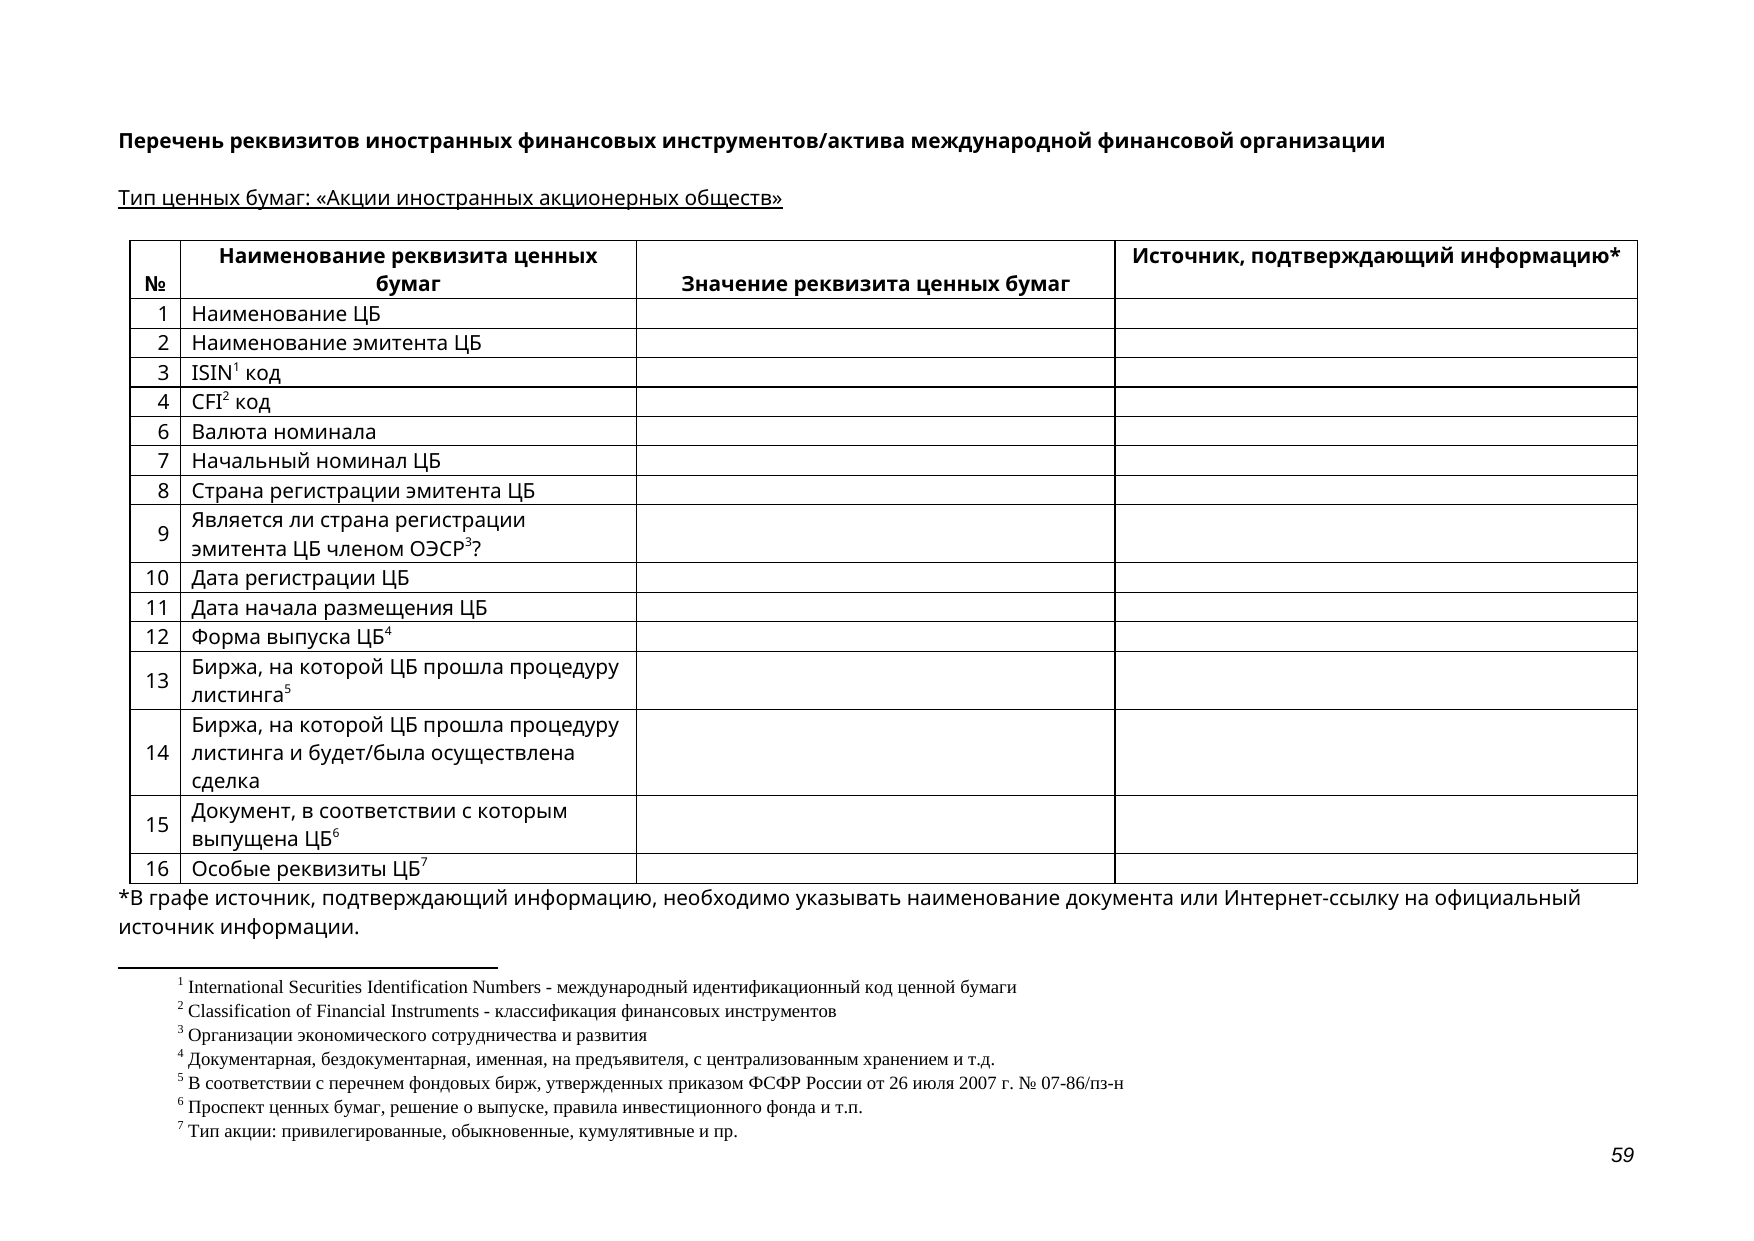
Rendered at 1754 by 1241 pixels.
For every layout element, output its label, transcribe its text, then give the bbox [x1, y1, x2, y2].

table_cell Валюта номинала [181, 417, 636, 445]
table_cell [637, 299, 1114, 327]
text Тип ценных бумаг: «Акции иностранных акционерных обществ» [118, 183, 1636, 212]
table_cell [637, 476, 1114, 504]
table_cell Особые реквизиты ЦБ [181, 854, 636, 882]
table_cell 4 [131, 388, 180, 416]
table_cell 14 [131, 710, 180, 795]
table_header Источник, подтверждающий информацию* [1116, 241, 1637, 298]
table_cell 8 [131, 476, 180, 504]
table_cell Начальный номинал ЦБ [181, 446, 636, 475]
text Перечень реквизитов иностранных финансовых инструментов/актива международной финансовой организации [118, 126, 1636, 155]
table_cell 1 [131, 299, 180, 327]
table_cell [637, 388, 1114, 416]
table_cell Форма выпуска ЦБ [181, 622, 636, 651]
table_cell [1116, 299, 1637, 327]
table_cell Наименование эмитента ЦБ [181, 329, 636, 357]
table_cell 7 [131, 446, 180, 475]
table_cell 16 [131, 854, 180, 882]
table_cell [1116, 710, 1637, 795]
table_cell [1116, 417, 1637, 445]
table_cell Дата регистрации ЦБ [181, 563, 636, 592]
table_cell [1116, 854, 1637, 882]
table_header Наименование реквизита ценных бумаг [181, 241, 636, 298]
table_cell [1116, 593, 1637, 621]
table_cell CFI код [181, 388, 636, 416]
table_cell [637, 417, 1114, 445]
table_cell 13 [131, 652, 180, 709]
text *В графе источник, подтверждающий информацию, необходимо указывать наименование документа или Интернет-ссылку на официальный источник информации. [118, 883, 1636, 940]
table_header Значение реквизита ценных бумаг [637, 241, 1114, 298]
table_cell Дата начала размещения ЦБ [181, 593, 636, 621]
table_cell 12 [131, 622, 180, 651]
table_cell [637, 622, 1114, 651]
table_cell [637, 796, 1114, 853]
table_cell 11 [131, 593, 180, 621]
table_cell ISIN код [181, 358, 636, 386]
table_cell [1116, 358, 1637, 386]
table_cell [1116, 388, 1637, 416]
table_cell [637, 854, 1114, 882]
table_cell 15 [131, 796, 180, 853]
table_cell [1116, 652, 1637, 709]
table_cell [637, 505, 1114, 562]
table_cell [637, 652, 1114, 709]
table_cell [1116, 505, 1637, 562]
table_cell [1116, 796, 1637, 853]
table_cell Документ, в соответствии с которым выпущена ЦБ [181, 796, 636, 853]
table_cell Является ли страна регистрации эмитента ЦБ членом ОЭСР? [181, 505, 636, 562]
table_cell 9 [131, 505, 180, 562]
table_cell [1116, 563, 1637, 592]
table_cell [1116, 329, 1637, 357]
table_cell Биржа, на которой ЦБ прошла процедуру листинга и будет/была осуществлена сделка [181, 710, 636, 795]
table_cell [637, 563, 1114, 592]
table_cell 2 [131, 329, 180, 357]
table_cell [637, 710, 1114, 795]
table_cell 3 [131, 358, 180, 386]
table_cell Страна регистрации эмитента ЦБ [181, 476, 636, 504]
table_cell [637, 329, 1114, 357]
table_cell [637, 446, 1114, 475]
table_cell [637, 358, 1114, 386]
table_header № [131, 241, 180, 298]
table_cell 6 [131, 417, 180, 445]
table_cell Наименование ЦБ [181, 299, 636, 327]
table_cell [1116, 446, 1637, 475]
table_cell 10 [131, 563, 180, 592]
table_cell [1116, 622, 1637, 651]
table_cell [1116, 476, 1637, 504]
table_cell [637, 593, 1114, 621]
table_cell Биржа, на которой ЦБ прошла процедуру листинга [181, 652, 636, 709]
